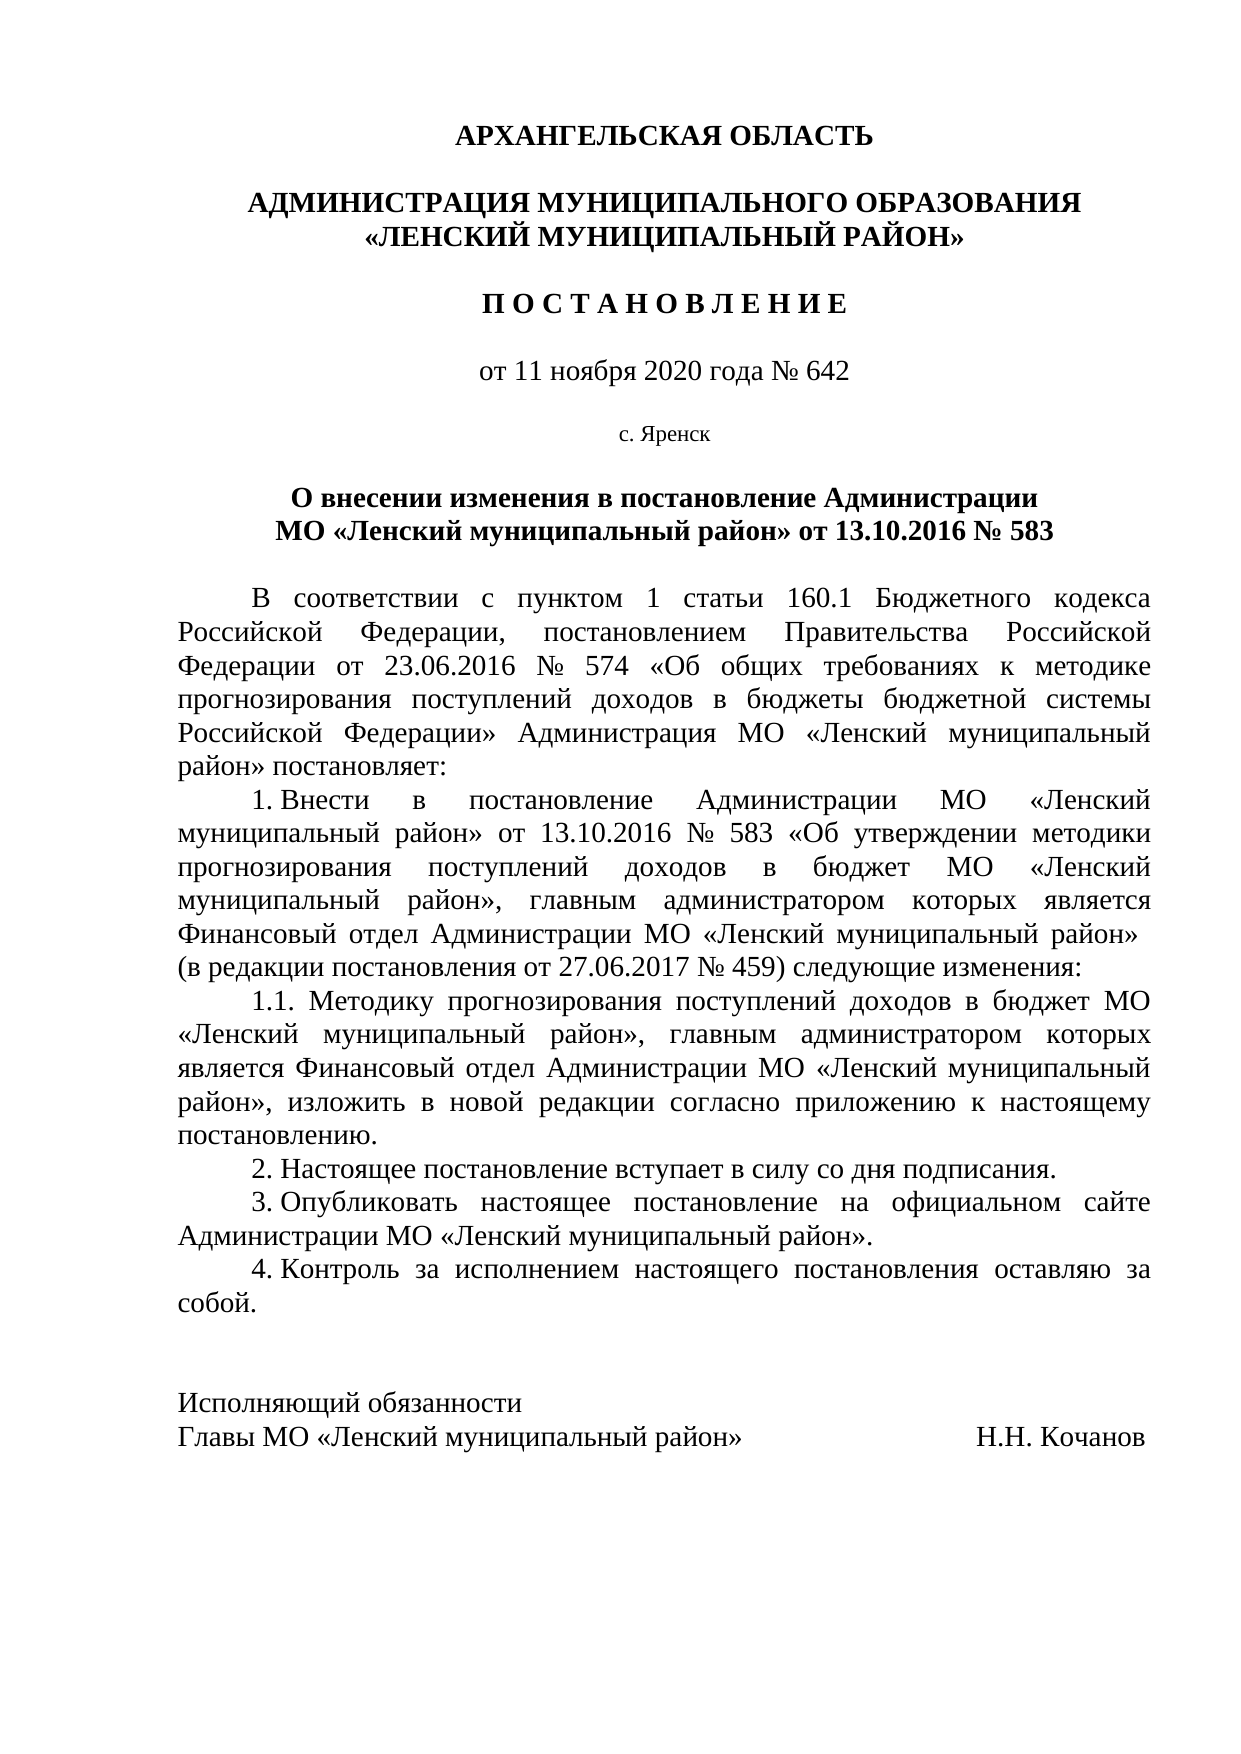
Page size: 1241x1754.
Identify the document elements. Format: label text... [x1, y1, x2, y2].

list Опубликовать настоящее постановление на официальном сайте Администрации МО «Ленский муниципальный район». [177, 1184, 1152, 1251]
title АДМИНИСТРАЦИЯ МУНИЦИПАЛЬНОГО ОБРАЗОВАНИЯ [177, 185, 1152, 219]
text Исполняющий обязанности [177, 1386, 1152, 1419]
text В соответствии с пунктом 1 статьи 160.1 Бюджетного кодекса Российской Федерации, постановлением Правительства Российской Федерации от 23.06.2016 № 574 «Об общих требованиях к методике прогнозирования поступлений доходов в бюджеты бюджетной системы Российской Федерации» Администрация МО «Ленский муниципальный район» постановляет: [177, 581, 1152, 782]
list Настоящее постановление вступает в силу со дня подписания. [177, 1151, 1152, 1184]
text МО «Ленский муниципальный район» от 13.10.2016 № 583 [177, 513, 1152, 547]
title АРХАНГЕЛЬСКАЯ ОБЛАСТЬ [177, 118, 1152, 152]
text О внесении изменения в постановление Администрации [177, 480, 1152, 513]
text «ЛЕНСКИЙ МУНИЦИПАЛЬНЫЙ РАЙОН» [177, 219, 1152, 252]
text П О С Т А Н О В Л Е Н И Е [177, 286, 1152, 319]
list Внести в постановление Администрации МО «Ленский муниципальный район» от 13.10.2016 № 583 «Об утверждении методики прогнозирования поступлений доходов в бюджет МО «Ленский муниципальный район», главным администратором которых является Финансовый отдел Администрации МО «Ленский муниципальный район» (в редакции постановления от 27.06.2017 № 459) следующие изменения: [177, 782, 1152, 983]
text с. Яренск [177, 420, 1152, 446]
text от 11 ноября 2020 года № 642 [177, 353, 1152, 386]
text 1.1. Методику прогнозирования поступлений доходов в бюджет МО «Ленский муниципальный район», главным администратором которых является Финансовый отдел Администрации МО «Ленский муниципальный район», изложить в новой редакции согласно приложению к настоящему постановлению. [177, 983, 1152, 1151]
list Контроль за исполнением настоящего постановления оставляю за собой. [177, 1251, 1152, 1318]
text Главы МО «Ленский муниципальный район» Н.Н. Кочанов [177, 1419, 1152, 1453]
